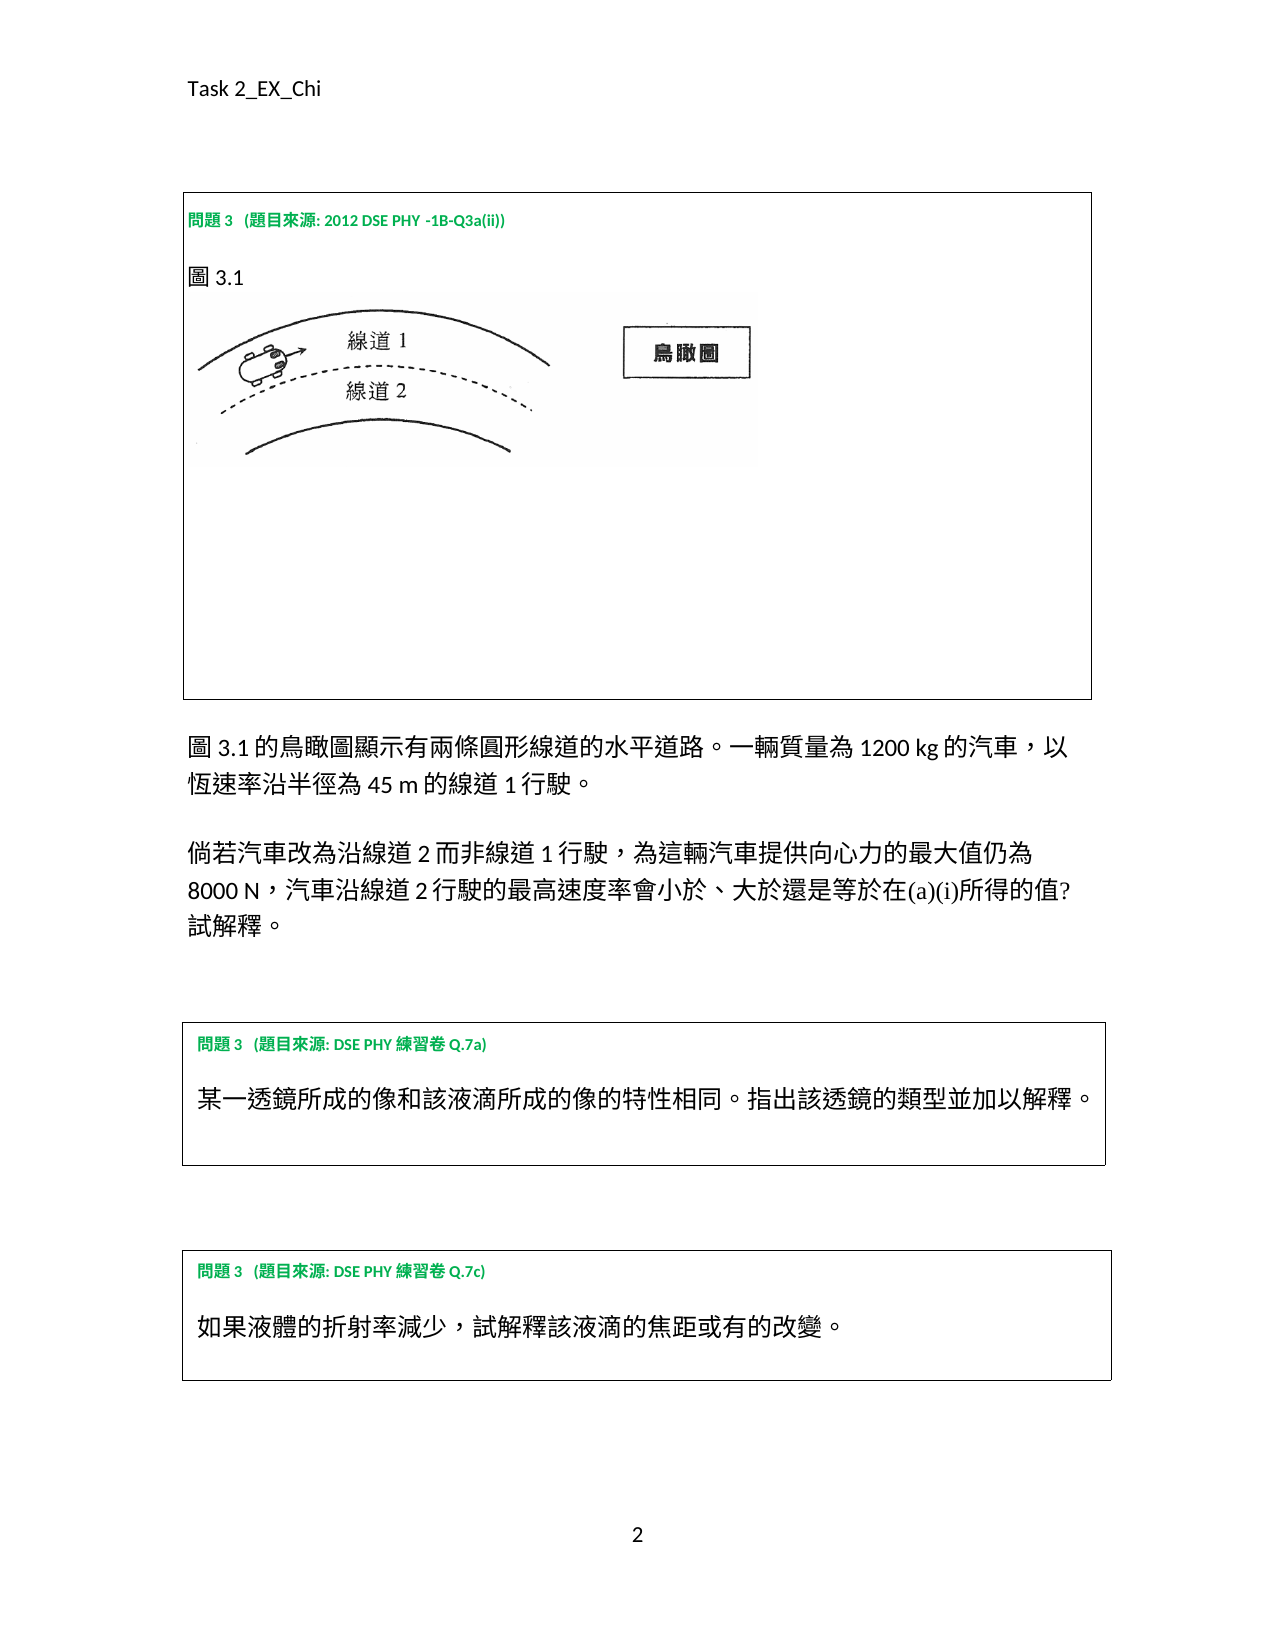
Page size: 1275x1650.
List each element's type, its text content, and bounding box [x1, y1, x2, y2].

text 倘若汽車改為沿線道2而非線道1行駛，為這輛汽車提供向心力的最大值仍為8000 N，汽車沿線道2行駛的最高速度率會小於、大於還是等於在(a)(i)所得的值? 試解釋。 [187, 834, 1087, 943]
text 圖3.1的鳥瞰圖顯示有兩條圓形線道的水平道路。一輛質量為1200 kg的汽車，以恆速率沿半徑為45 m的線道1行駛。 [187, 728, 1087, 800]
text 問題3 (題目來源: 2012 DSE PHY -1B-Q3a(ii)) [187, 206, 1087, 231]
picture [187, 292, 759, 467]
text 圖3.1 [187, 259, 1087, 292]
